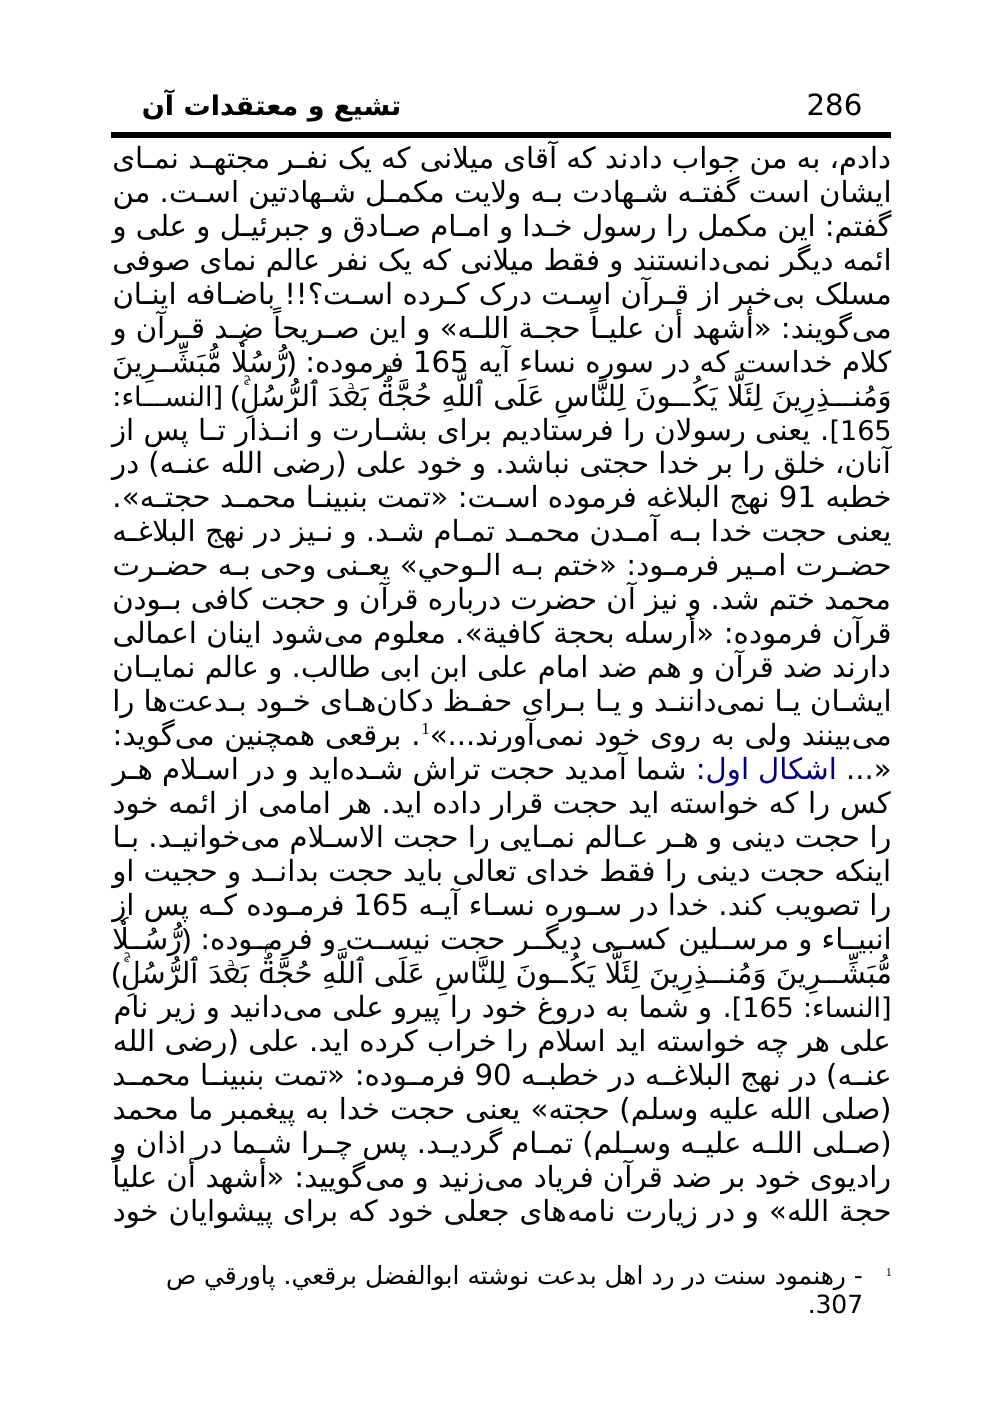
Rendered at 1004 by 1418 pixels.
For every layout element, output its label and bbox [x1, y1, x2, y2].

text [112, 141, 892, 1228]
